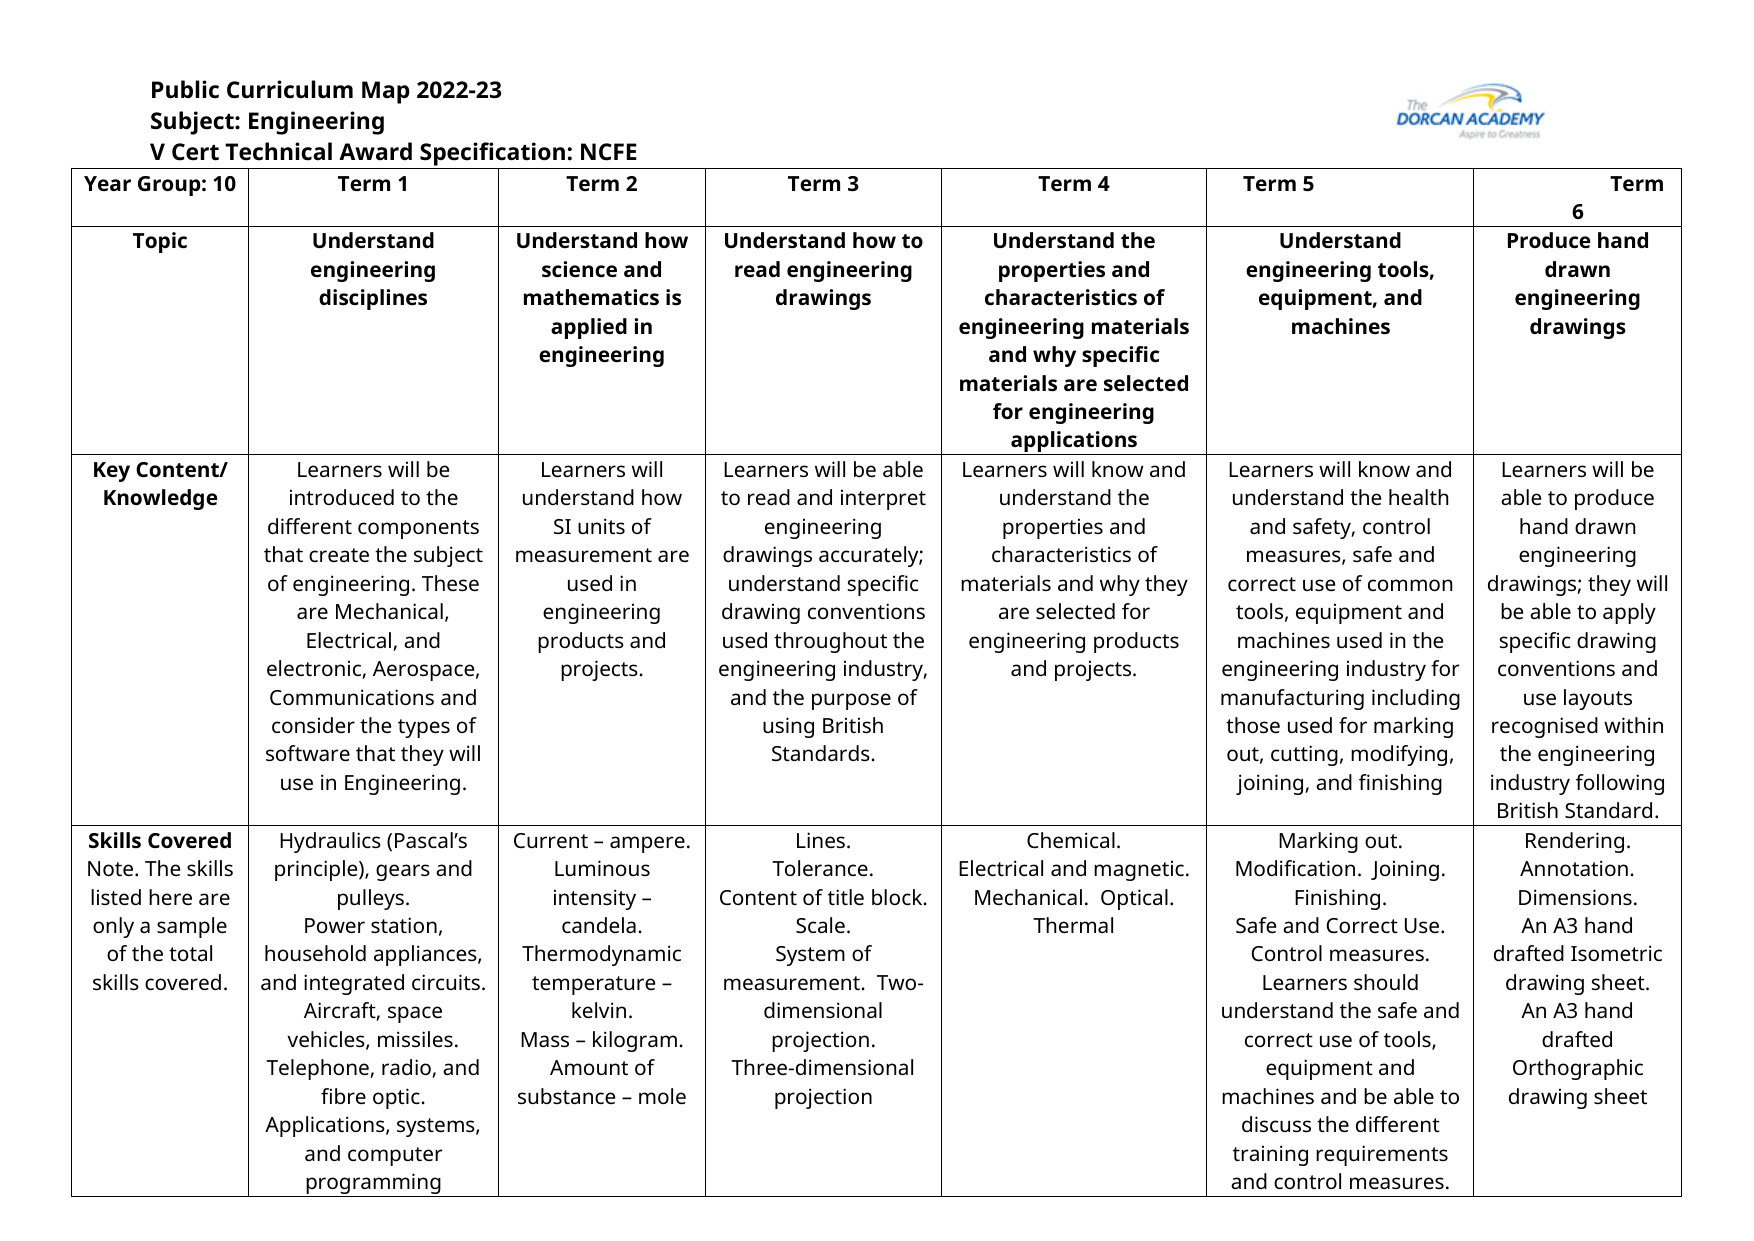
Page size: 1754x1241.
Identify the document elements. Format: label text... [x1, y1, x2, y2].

table_cell Learners will be able to read and interpret engineering drawings accurately; understand specific drawing conventions used throughout the engineering industry, and the purpose of using British Standards. [706, 455, 941, 825]
table_header Term 4 [942, 169, 1206, 226]
table_cell Learners will know and understand the properties and characteristics of materials and why they are selected for engineering products and projects. [942, 455, 1206, 825]
table_cell Understand engineering tools, equipment, and machines [1207, 227, 1473, 454]
table_cell Understand how science and mathematics is applied in engineering [499, 227, 705, 454]
table_cell Understand the properties and characteristics of engineering materials and why specific materials are selected for engineering applications [942, 227, 1206, 454]
table_cell Understand how to read engineering drawings [706, 227, 941, 454]
table_header Year Group: 10 [72, 169, 248, 226]
table_cell Chemical. Electrical and magnetic. Mechanical. Optical. Thermal [942, 826, 1206, 1196]
table_cell Rendering. Annotation. Dimensions. An A3 hand drafted Isometric drawing sheet. An A3 hand drafted Orthographic drawing sheet [1474, 826, 1681, 1196]
table_cell Hydraulics (Pascal’s principle), gears and pulleys. Power station, household appliances, and integrated circuits. Aircraft, space vehicles, missiles. Telephone, radio, and fibre optic. Applications, systems, and computer programming [249, 826, 498, 1196]
table_cell Topic [72, 227, 248, 454]
table_cell Produce hand drawn engineering drawings [1474, 227, 1681, 454]
table_cell Lines. Tolerance. Content of title block. Scale. System of measurement. Two-dimensional projection. Three-dimensional projection [706, 826, 941, 1196]
table_header Term 5 [1207, 169, 1473, 226]
table_header Term 2 [499, 169, 705, 226]
table_cell Learners will know and understand the health and safety, control measures, safe and correct use of common tools, equipment and machines used in the engineering industry for manufacturing including those used for marking out, cutting, modifying, joining, and finishing [1207, 455, 1473, 825]
table_cell Learners will be able to produce hand drawn engineering drawings; they will be able to apply specific drawing conventions and use layouts recognised within the engineering industry following British Standard. [1474, 455, 1681, 825]
table_cell Current – ampere. Luminous intensity – candela. Thermodynamic temperature – kelvin. Mass – kilogram. Amount of substance – mole [499, 826, 705, 1196]
table_cell Skills Covered Note. The skills listed here are only a sample of the total skills covered. [72, 826, 248, 1196]
table_cell Marking out. Modification. Joining. Finishing. Safe and Correct Use. Control measures. Learners should understand the safe and correct use of tools, equipment and machines and be able to discuss the different training requirements and control measures. [1207, 826, 1473, 1196]
table_header Term 6 [1474, 169, 1681, 226]
table_cell Understand engineering disciplines [249, 227, 498, 454]
table_header Term 1 [249, 169, 498, 226]
table_cell Learners will be introduced to the different components that create the subject of engineering. These are Mechanical, Electrical, and electronic, Aerospace, Communications and consider the types of software that they will use in Engineering. [249, 455, 498, 825]
table_cell Learners will understand how SI units of measurement are used in engineering products and projects. [499, 455, 705, 825]
table_header Term 3 [706, 169, 941, 226]
table_cell Key Content/ Knowledge [72, 455, 248, 825]
